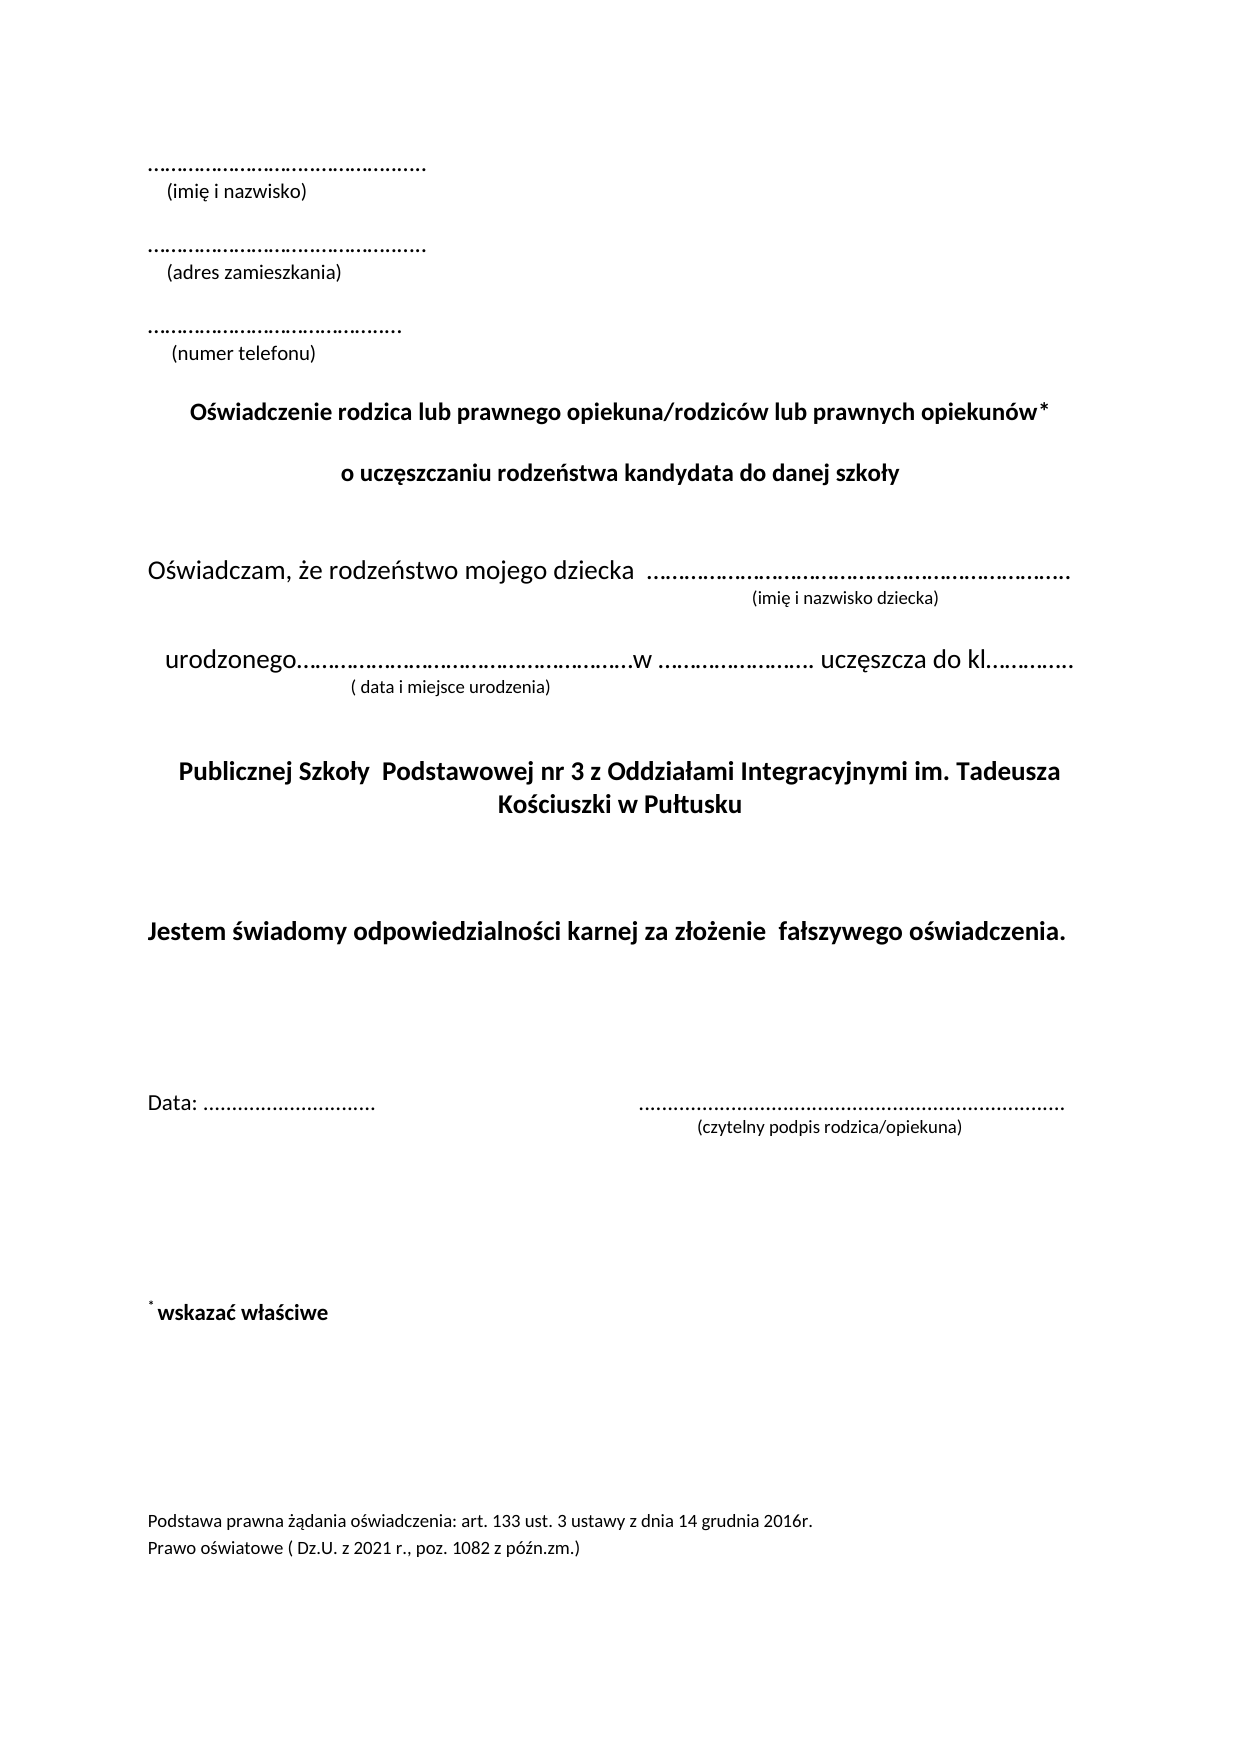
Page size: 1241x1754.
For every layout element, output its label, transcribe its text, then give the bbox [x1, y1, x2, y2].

text Data: .............................. .......................................................................... [148, 1088, 1093, 1116]
text (imię i nazwisko) [148, 178, 1093, 203]
text Oświadczam, że rodzeństwo mojego dziecka ………………………………………………………….. [148, 553, 1093, 587]
text (numer telefonu) [148, 340, 1093, 365]
text o uczęszczaniu rodzeństwa kandydata do danej szkoły [148, 457, 1093, 487]
text Publicznej Szkoły Podstawowej nr 3 z Oddziałami Integracyjnymi im. Tadeusza Kościuszki w Pułtusku [148, 754, 1093, 820]
text Podstawa prawna żądania oświadczenia: art. 133 ust. 3 ustawy z dnia 14 grudnia 2016r. Prawo oświatowe ( Dz.U. z 2021 r., poz. 1082 z późn.zm.) [148, 1510, 1093, 1559]
text …………………………………..… [148, 309, 1093, 340]
text ………………………..…………..….. [148, 148, 1093, 178]
text (adres zamieszkania) [148, 259, 1093, 284]
text * wskazać właściwe [148, 1298, 1093, 1326]
text Jestem świadomy odpowiedzialności karnej za złożenie fałszywego oświadczenia. [148, 914, 1093, 947]
text (imię i nazwisko dziecka) [148, 587, 1093, 609]
text Oświadczenie rodzica lub prawnego opiekuna/rodziców lub prawnych opiekunów* [148, 396, 1093, 426]
text (czytelny podpis rodzica/opiekuna) [148, 1116, 1093, 1138]
text ( data i miejsce urodzenia) [148, 676, 1093, 698]
text ………………………..…………..….. [148, 228, 1093, 259]
text urodzonego………………………………………………w ……………………. uczęszcza do kl………….. [148, 642, 1093, 676]
